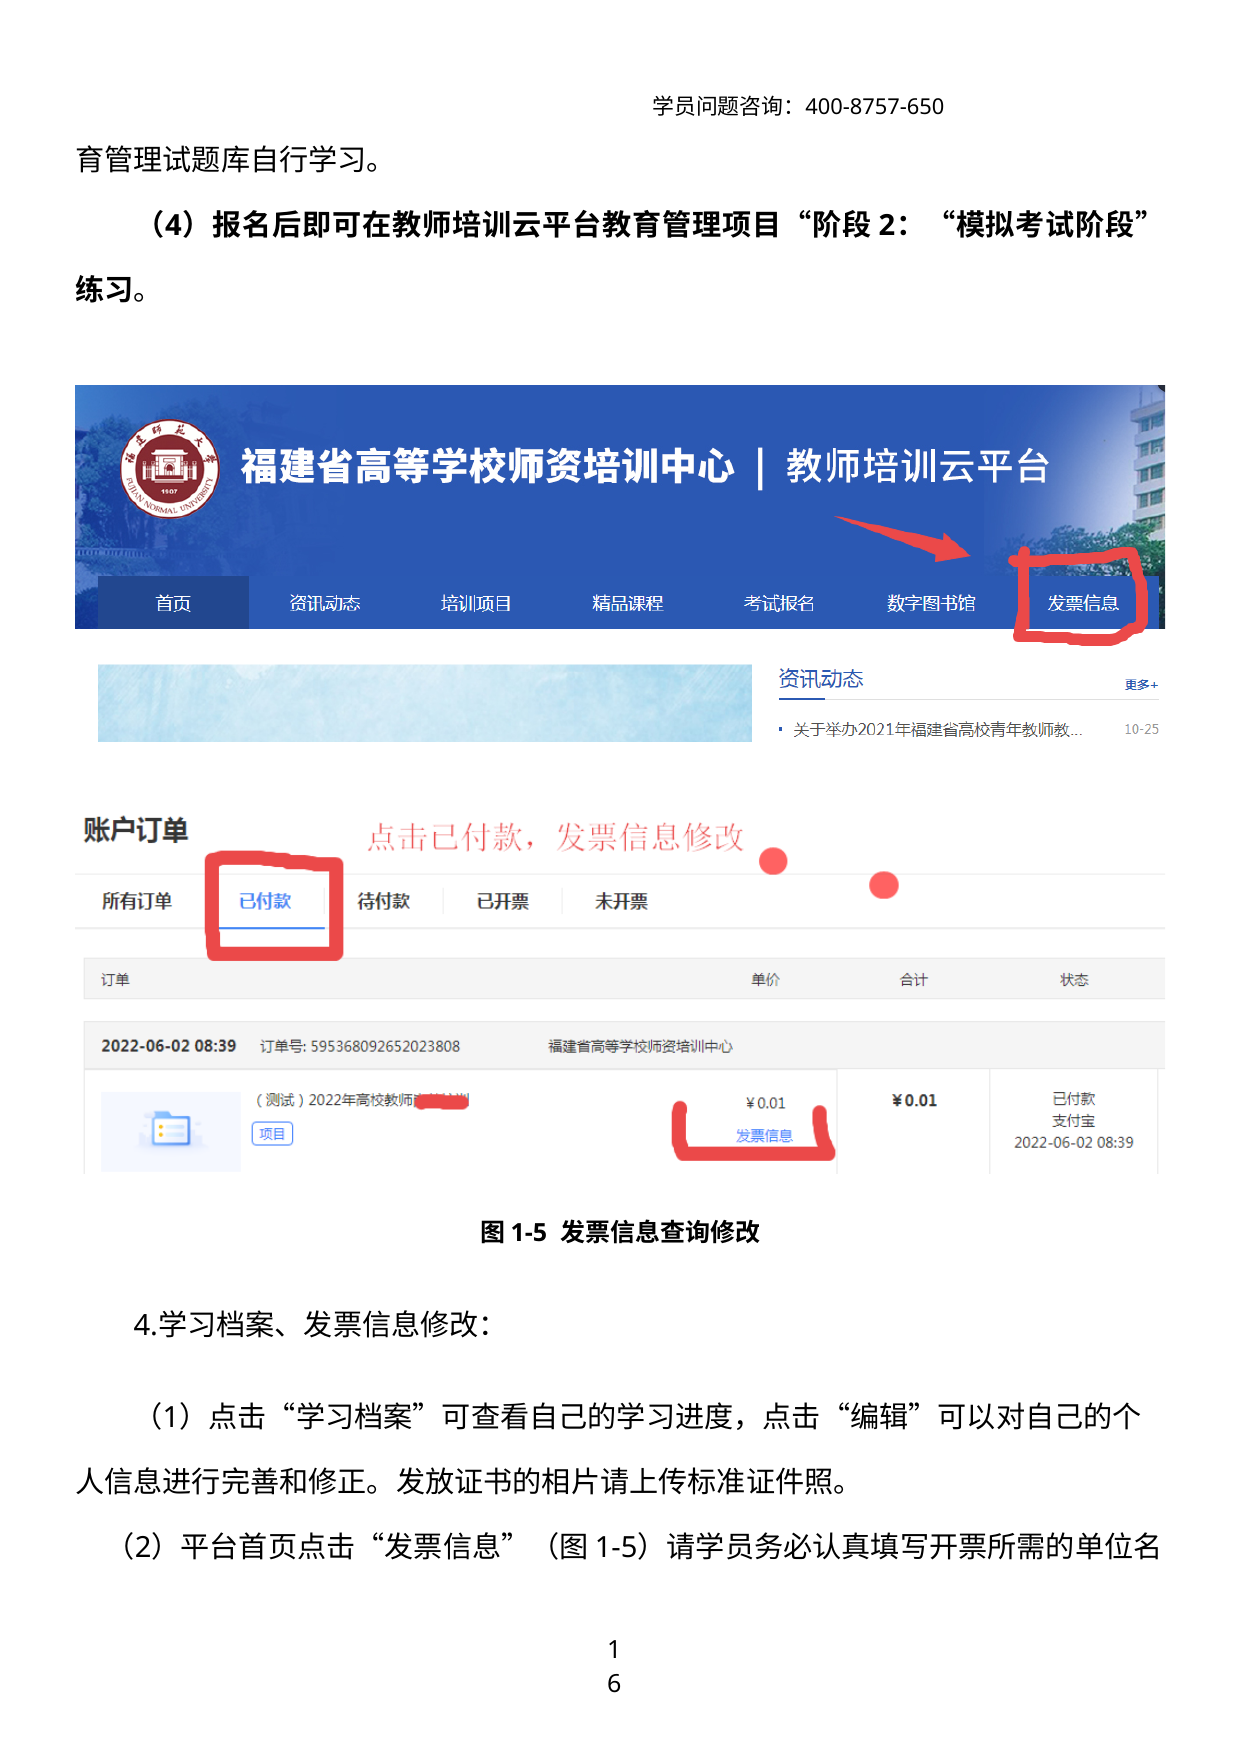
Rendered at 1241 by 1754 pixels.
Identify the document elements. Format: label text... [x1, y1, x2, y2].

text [75, 125, 1165, 190]
list 4.学习档案、发票信息修改： [75, 1290, 1165, 1355]
picture [75, 385, 1166, 742]
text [75, 1512, 1165, 1577]
text （1）点击“学习档案”可查看自己的学习进度，点击“编辑”可以对自己的个人信息进行完善和修正。发放证书的相片请上传标准证件照。 [75, 1382, 1165, 1512]
text （4）报名后即可在教师培训云平台教育管理项目“阶段2：“模拟考试阶段”练习。 [75, 190, 1165, 320]
text 图1-5 发票信息查询修改 [75, 1198, 1165, 1263]
picture [75, 807, 1166, 1174]
